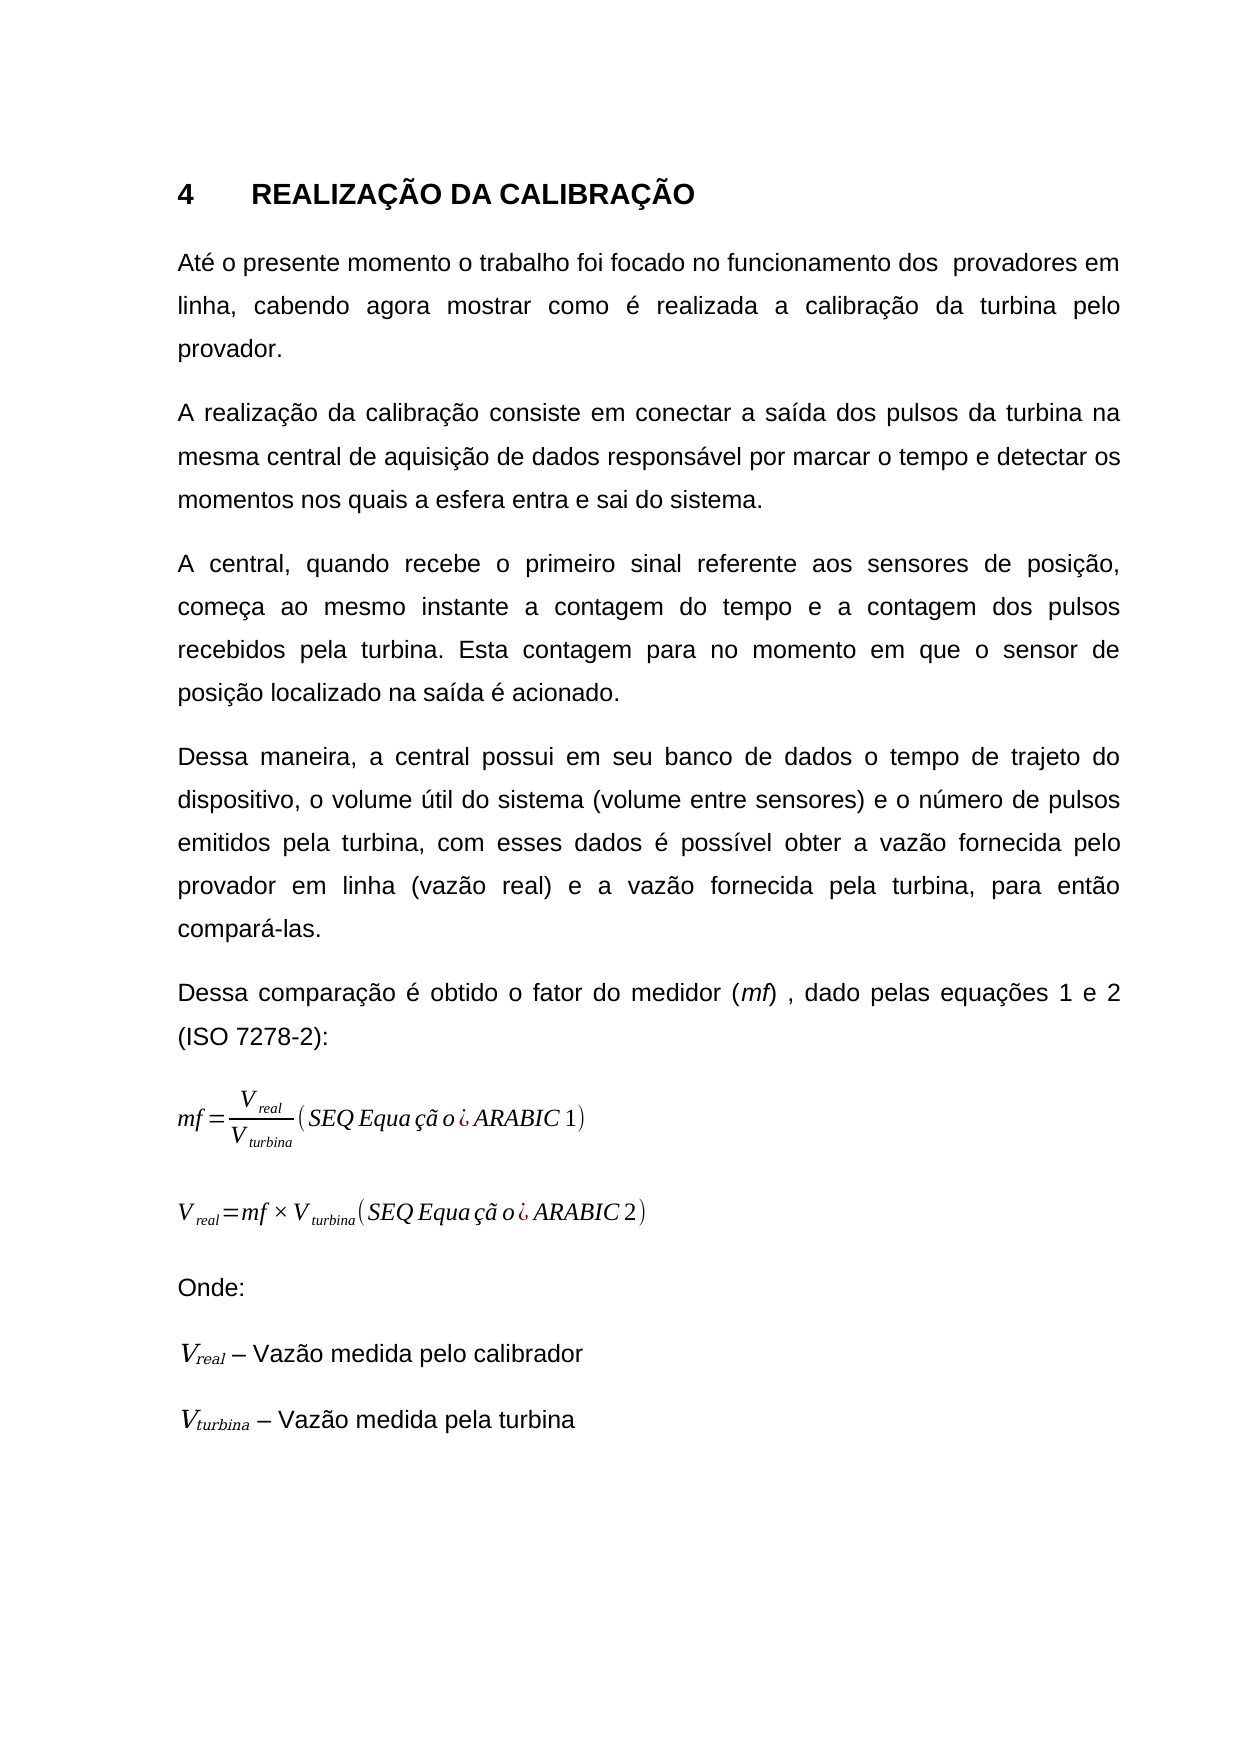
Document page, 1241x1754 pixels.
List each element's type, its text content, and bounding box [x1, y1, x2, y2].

text Dessa comparação é obtido o fator do medidor (mf) , dado pelas equações 1 e 2 (ISO 7278-2): [177, 978, 1122, 1050]
text Dessa maneira, a central possui em seu banco de dados o tempo de trajeto do dispositivo, o volume útil do sistema (volume entre sensores) e o número de pulsos emitidos pela turbina, com esses dados é possível obter a vazão fornecida pelo provador em linha (vazão real) e a vazão fornecida pela turbina, para então compará-las. [177, 742, 1122, 943]
text Onde: [177, 1273, 1122, 1302]
subtitle REALIZAção dA CALIBRAÇÃO [177, 177, 1122, 211]
text Vturbina – Vazão medida pela turbina [177, 1403, 1122, 1433]
text A central, quando recebe o primeiro sinal referente aos sensores de posição, começa ao mesmo instante a contagem do tempo e a contagem dos pulsos recebidos pela turbina. Esta contagem para no momento em que o sensor de posição localizado na saída é acionado. [177, 549, 1122, 707]
text A realização da calibração consiste em conectar a saída dos pulsos da turbina na mesma central de aquisição de dados responsável por marcar o tempo e detectar os momentos nos quais a esfera entra e sai do sistema. [177, 398, 1122, 513]
text Até o presente momento o trabalho foi focado no funcionamento dos provadores em linha, cabendo agora mostrar como é realizada a calibração da turbina pelo provador. [177, 248, 1122, 363]
text Vreal – Vazão medida pelo calibrador [177, 1337, 1122, 1367]
